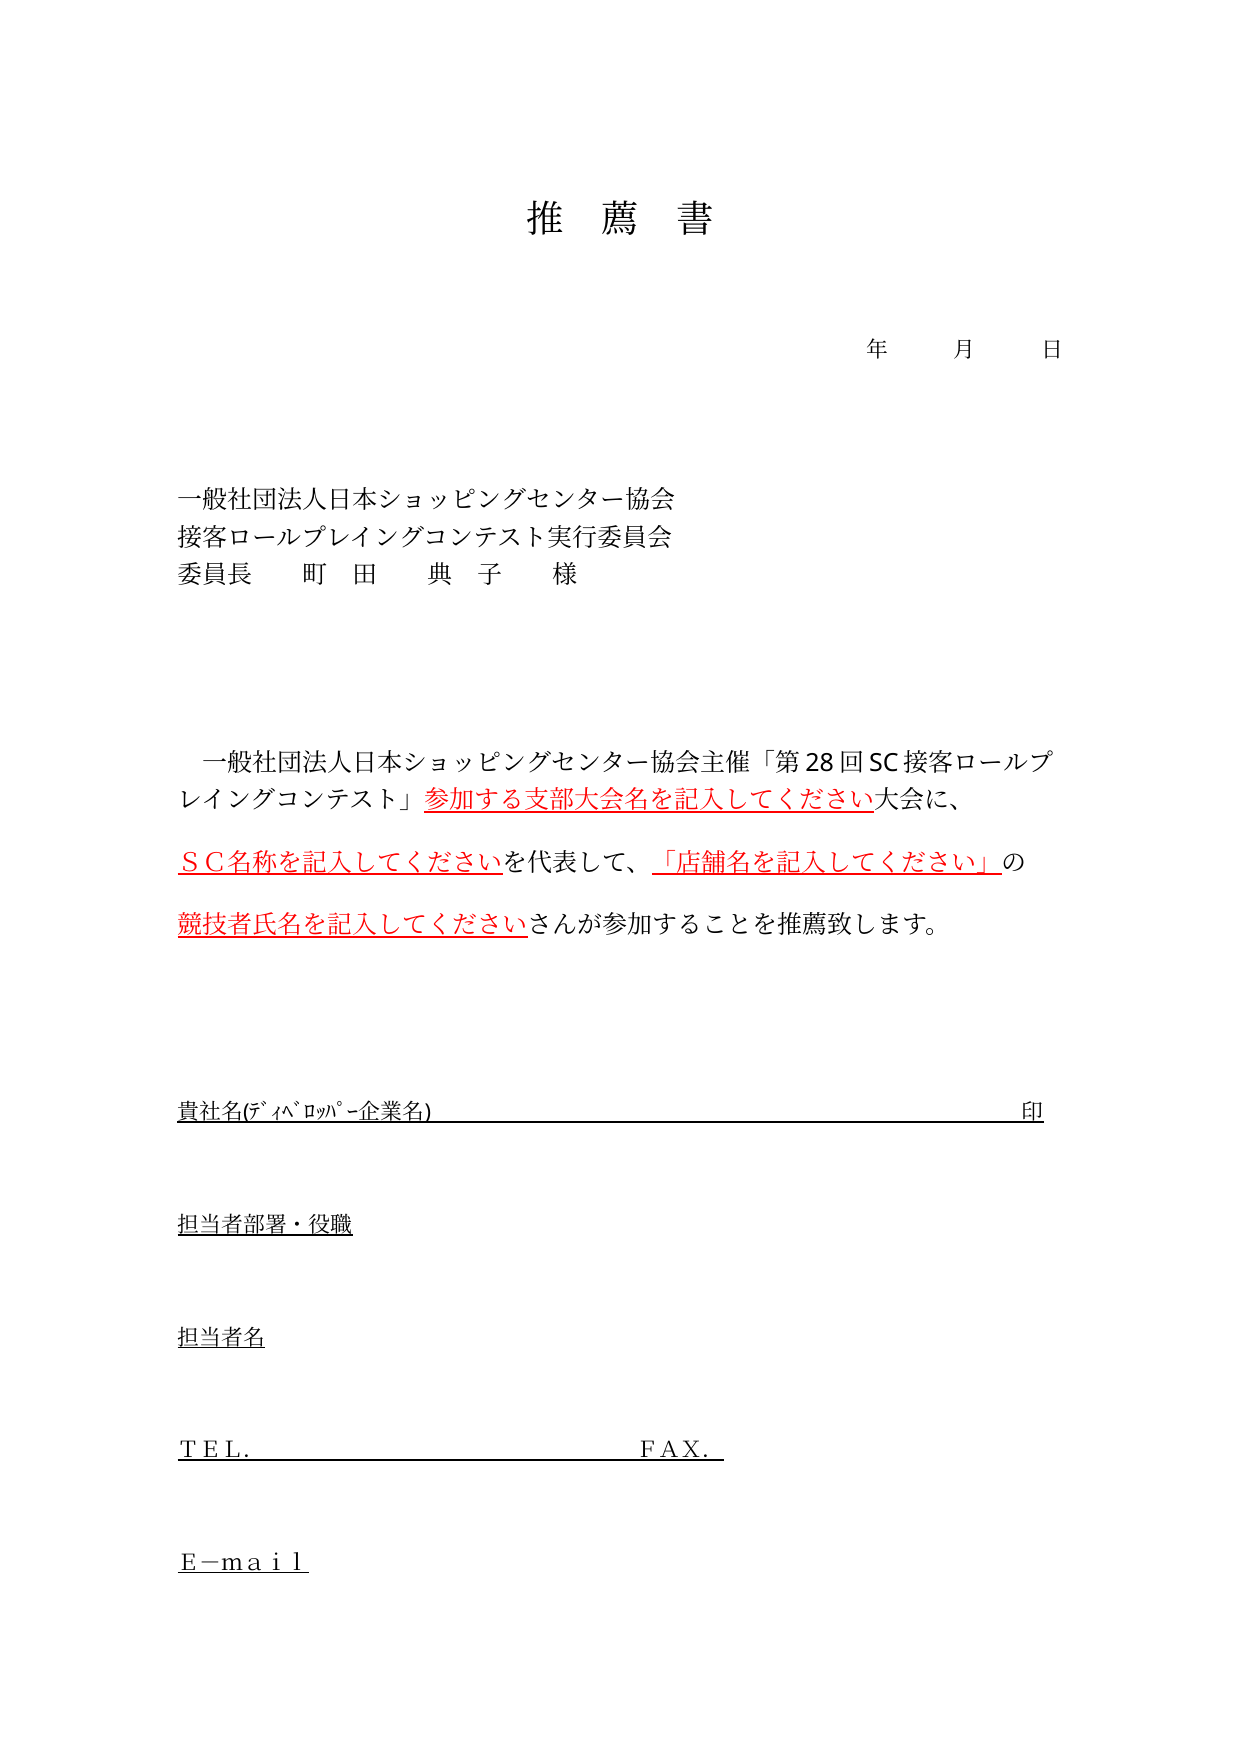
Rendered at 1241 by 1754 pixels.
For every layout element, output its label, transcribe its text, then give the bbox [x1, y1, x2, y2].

text 年 月 日 [177, 329, 1063, 367]
text 担当者名 [177, 1317, 1063, 1354]
text 接客ロールプレイングコンテスト実行委員会 [177, 517, 1063, 554]
text 競技者氏名を記入してくださいさんが参加することを推薦致します。 [177, 904, 1063, 942]
text 担当者部署・役職 [177, 1204, 1063, 1242]
text 貴社名(ﾃﾞｨﾍﾞﾛｯﾊﾟｰ企業名) 印 [177, 1092, 1063, 1129]
text Ｅ－ｍａｉｌ [177, 1542, 1063, 1579]
text ＳＣ名称を記入してくださいを代表して、「店舗名を記入してください」の [177, 842, 1063, 879]
text 委員長 町 田 典 子 様 [177, 554, 1063, 592]
text 推 薦 書 [177, 179, 1063, 254]
text 一般社団法人日本ショッピングセンター協会 [177, 479, 1063, 517]
text 一般社団法人日本ショッピングセンター協会主催「第28回SC接客ロールプレイングコンテスト」参加する支部大会名を記入してください大会に、 [177, 742, 1063, 817]
text ＴＥＬ． ＦＡＸ． [177, 1429, 1063, 1467]
